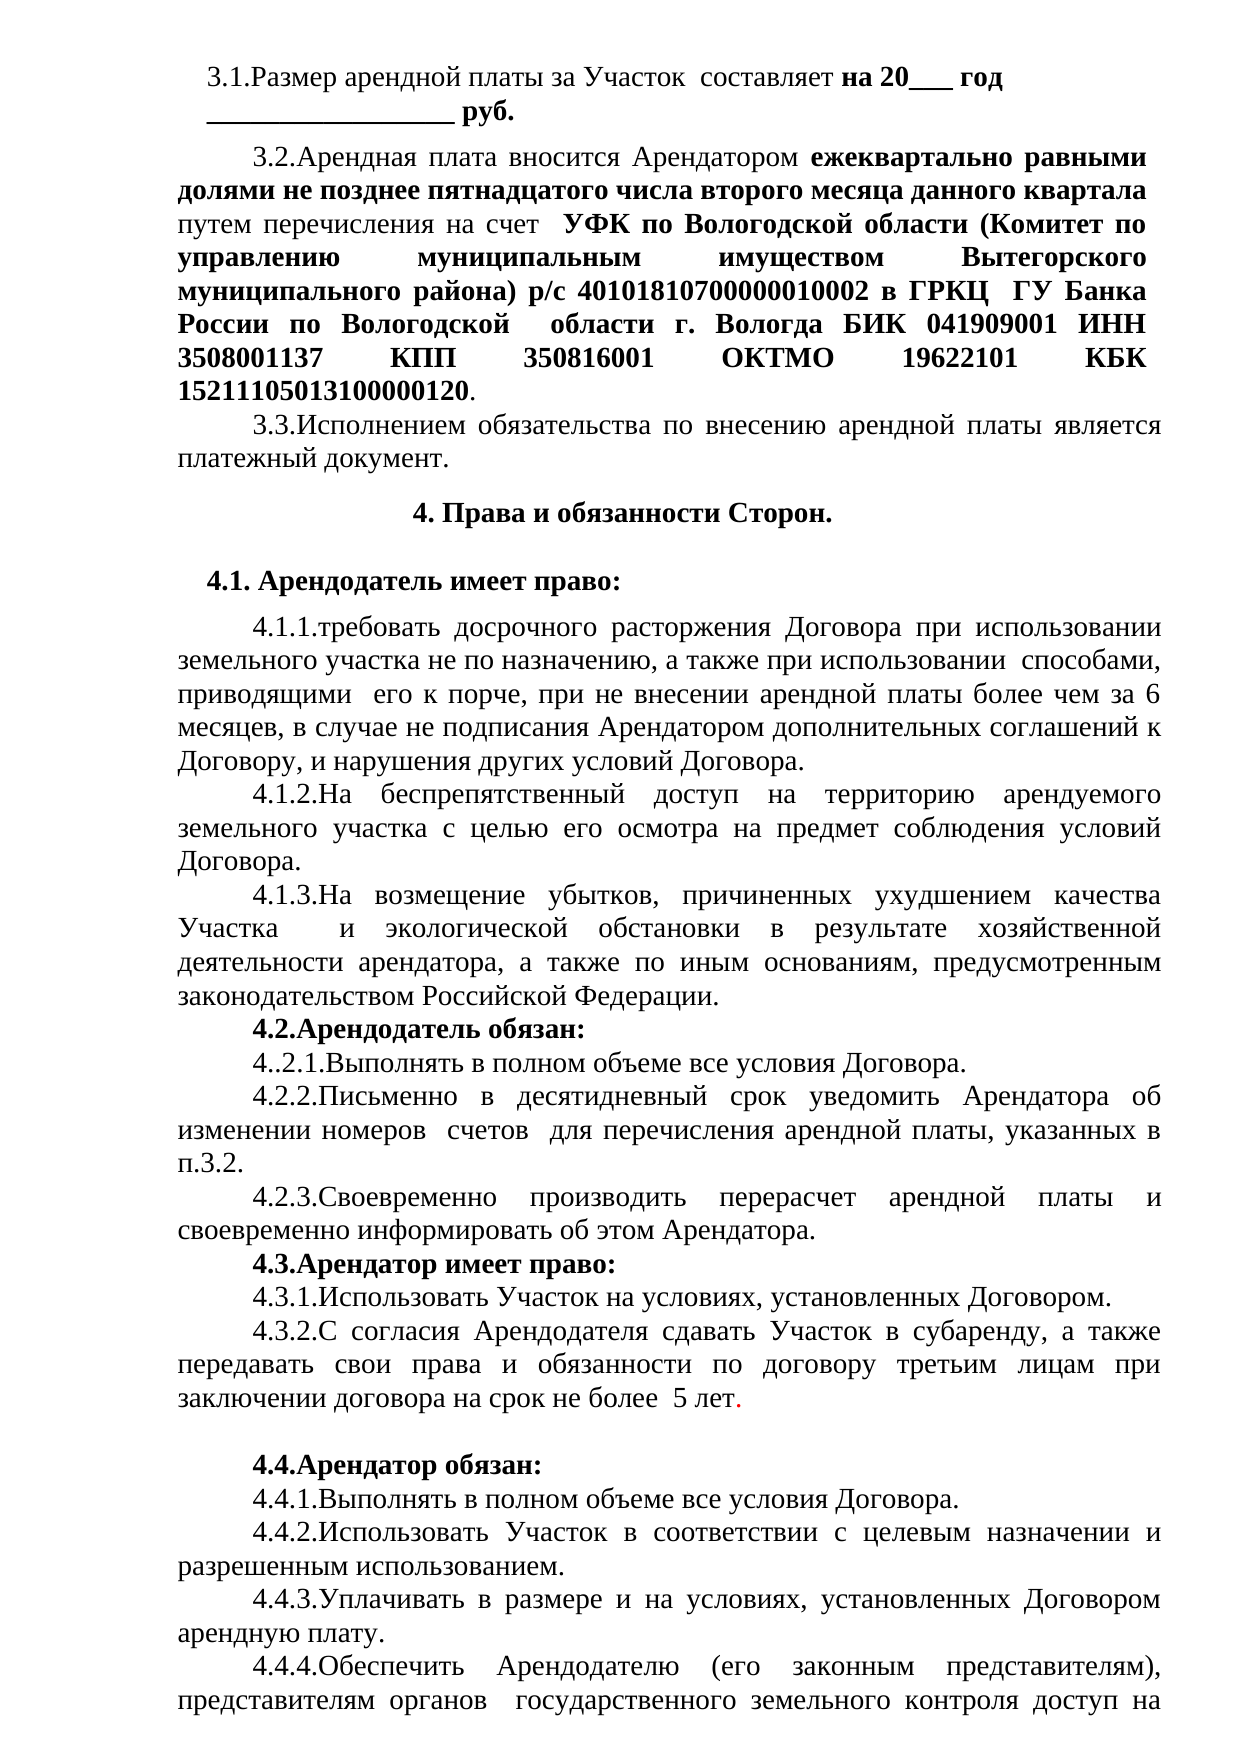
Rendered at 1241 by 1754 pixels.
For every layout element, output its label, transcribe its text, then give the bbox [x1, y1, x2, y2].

text 4.1. Арендодатель имеет право: [207, 563, 1152, 596]
text 4.3.1.Использовать Участок на условиях, установленных Договором. [177, 1279, 1162, 1313]
text 4.4.Арендатор обязан: [177, 1447, 1162, 1481]
text 4.2.Арендодатель обязан: [177, 1011, 1162, 1045]
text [177, 1648, 1162, 1716]
text 4.1.2.На беспрепятственный доступ на территорию арендуемого земельного участка с целью его осмотра на предмет соблюдения условий Договора. [177, 776, 1162, 877]
text 4.3.2.С согласия Арендодателя сдавать Участок в субаренду, а также передавать свои права и обязанности по договору третьим лицам при заключении договора на срок не более 5 лет. [177, 1313, 1162, 1414]
text 4.4.1.Выполнять в полном объеме все условия Договора. [177, 1481, 1162, 1514]
text 4. Права и обязанности Сторон. [177, 496, 1240, 529]
text 4.2.2.Письменно в десятидневный срок уведомить Арендатора об изменении номеров счетов для перечисления арендной платы, указанных в п.3.2. [177, 1078, 1162, 1179]
text 4.4.2.Использовать Участок в соответствии с целевым назначении и разрешенным использованием. [177, 1514, 1162, 1581]
text 4.2.3.Своевременно производить перерасчет арендной платы и своевременно информировать об этом Арендатора. [177, 1179, 1162, 1246]
text 3.3.Исполнением обязательства по внесению арендной платы является платежный документ. [177, 407, 1162, 474]
text 4.3.Арендатор имеет право: [177, 1246, 1162, 1279]
text 4.1.3.На возмещение убытков, причиненных ухудшением качества Участка и экологической обстановки в результате хозяйственной деятельности арендатора, а также по иным основаниям, предусмотренным законодательством Российской Федерации. [177, 877, 1162, 1011]
text 4.1.1.требовать досрочного расторжения Договора при использовании земельного участка не по назначению, а также при использовании способами, приводящими его к порче, при не внесении арендной платы более чем за 6 месяцев, в случае не подписания Арендатором дополнительных соглашений к Договору, и нарушения других условий Договора. [177, 609, 1162, 776]
text 4..2.1.Выполнять в полном объеме все условия Договора. [177, 1045, 1162, 1078]
text 3.2.Арендная плата вносится Арендатором ежеквартально равными долями не позднее пятнадцатого числа второго месяца данного квартала путем перечисления на счет УФК по Вологодской области (Комитет по управлению муниципальным имуществом Вытегорского муниципального района) р/с 40101810700000010002 в ГРКЦ ГУ Банка России по Вологодской области г. Вологда БИК 041909001 ИНН 3508001137 КПП 350816001 ОКТМО 19622101 КБК 15211105013100000120. [177, 139, 1147, 407]
text 3.1.Размер арендной платы за Участок составляет на 20___ год _________________ руб. [207, 59, 1147, 126]
text 4.4.3.Уплачивать в размере и на условиях, установленных Договором арендную плату. [177, 1581, 1162, 1648]
